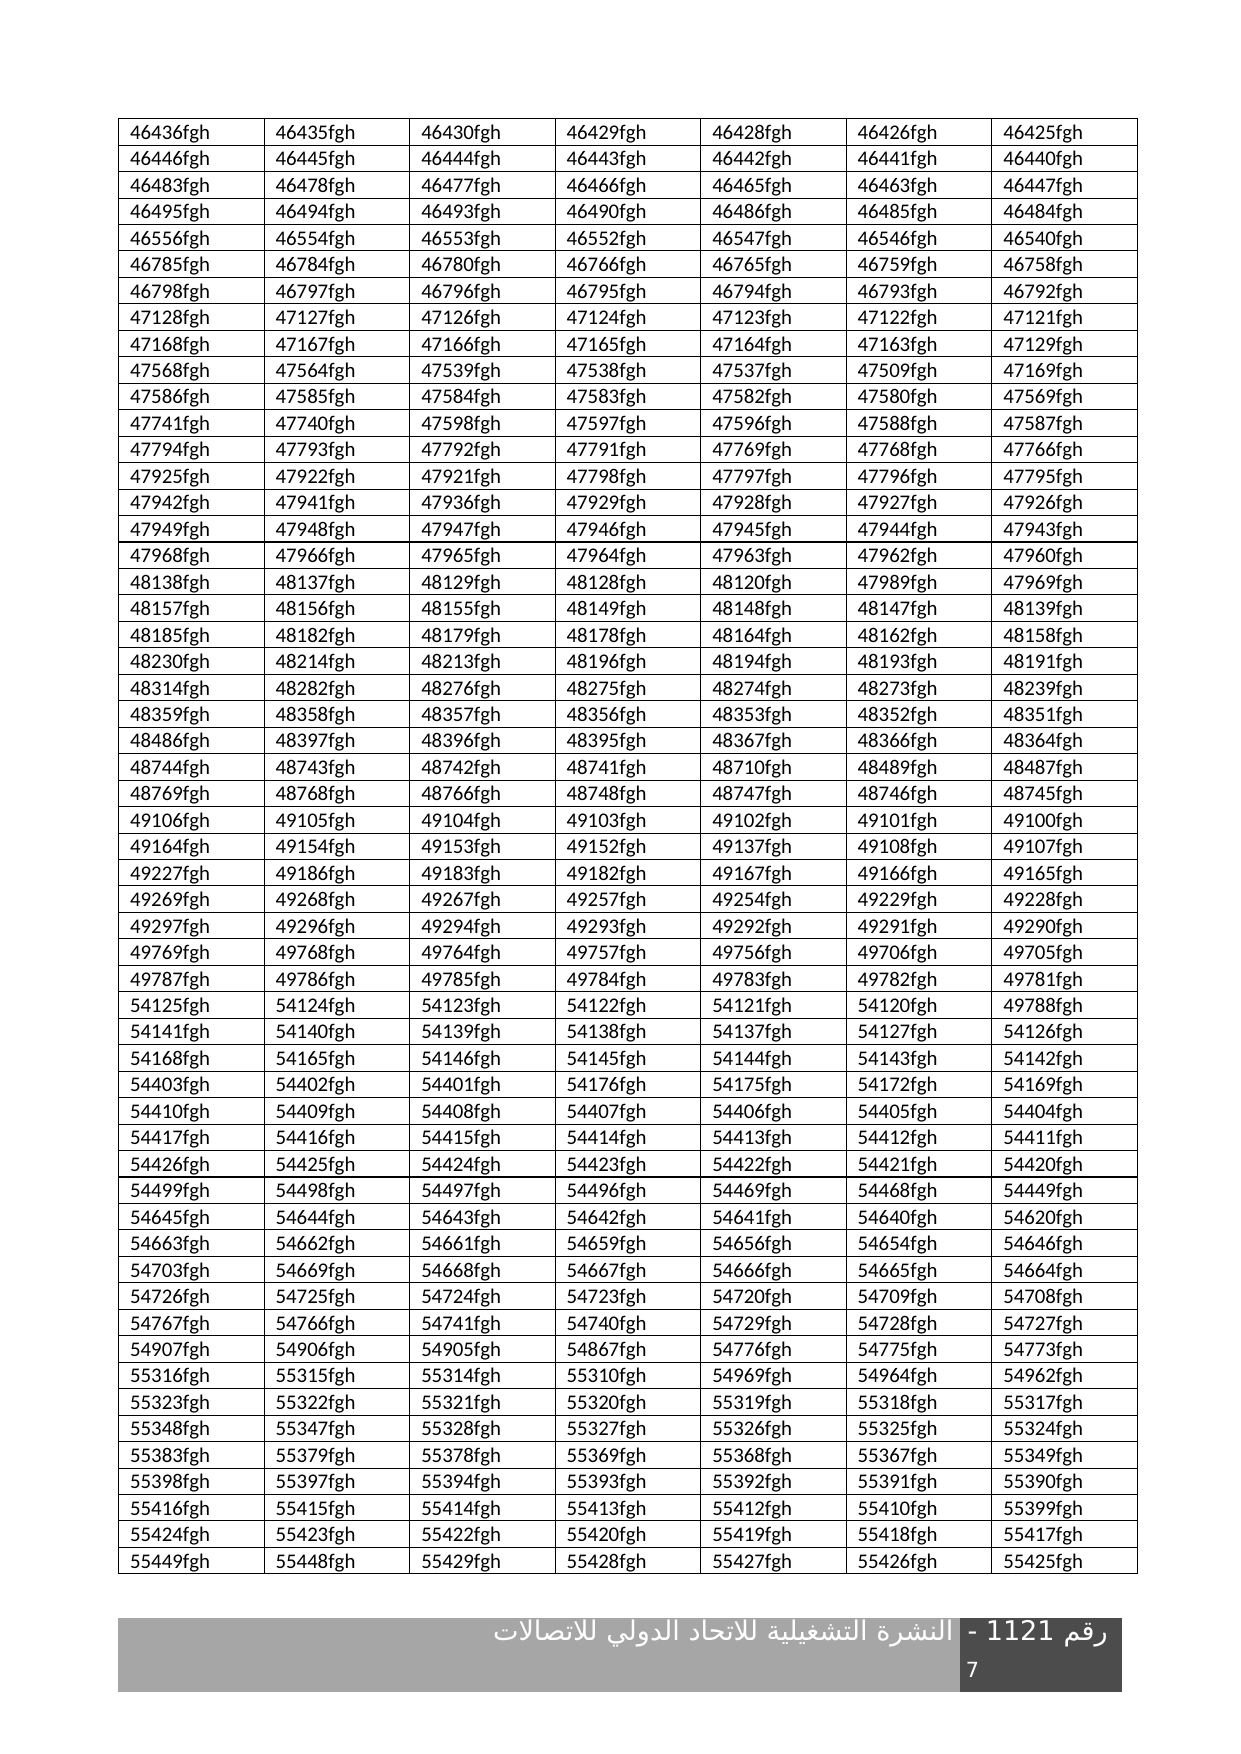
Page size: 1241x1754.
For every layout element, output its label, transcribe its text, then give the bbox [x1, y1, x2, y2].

table_cell 47582fgh [701, 384, 846, 409]
table_cell 48359fgh [119, 701, 264, 727]
table_cell 54423fgh [556, 1151, 700, 1176]
table_cell 49705fgh [992, 939, 1137, 965]
table_cell 46546fgh [847, 225, 991, 250]
table_cell 54125fgh [119, 992, 264, 1018]
table_cell 48239fgh [992, 675, 1137, 700]
table_cell 49103fgh [556, 807, 700, 832]
table_cell 55448fgh [265, 1548, 409, 1573]
table_cell 47538fgh [556, 357, 700, 383]
table_cell 54496fgh [556, 1178, 700, 1203]
table_cell 47124fgh [556, 304, 700, 330]
table_cell 55422fgh [410, 1521, 555, 1547]
table_cell 49167fgh [701, 860, 846, 885]
table_cell 49294fgh [410, 913, 555, 938]
table_cell 46540fgh [992, 225, 1137, 250]
table_cell 48213fgh [410, 648, 555, 674]
table_cell 48766fgh [410, 781, 555, 806]
table_cell 46552fgh [556, 225, 700, 250]
table_cell 47798fgh [556, 463, 700, 488]
table_cell 47584fgh [410, 384, 555, 409]
table_cell 54405fgh [847, 1098, 991, 1123]
table_cell 48193fgh [847, 648, 991, 674]
table_cell 54498fgh [265, 1178, 409, 1203]
table_cell 54172fgh [847, 1072, 991, 1097]
table_cell 55383fgh [119, 1442, 264, 1467]
table_cell 48273fgh [847, 675, 991, 700]
table_cell 48214fgh [265, 648, 409, 674]
table_cell 46436fgh [119, 119, 264, 144]
table_cell 54169fgh [992, 1072, 1137, 1097]
table_cell 54404fgh [992, 1098, 1137, 1123]
table_cell 48746fgh [847, 781, 991, 806]
table_cell 48178fgh [556, 622, 700, 647]
table_cell 55326fgh [701, 1416, 846, 1441]
table_cell 55449fgh [119, 1548, 264, 1573]
table_cell 47929fgh [556, 490, 700, 515]
table_cell 49292fgh [701, 913, 846, 938]
table_cell 47962fgh [847, 543, 991, 568]
table_cell 48769fgh [119, 781, 264, 806]
table_cell 49153fgh [410, 834, 555, 859]
table_cell 46486fgh [701, 199, 846, 224]
table_cell 46477fgh [410, 172, 555, 197]
table_cell 55316fgh [119, 1363, 264, 1388]
table_cell 48396fgh [410, 728, 555, 753]
table_cell 49788fgh [992, 992, 1137, 1018]
table_cell 46435fgh [265, 119, 409, 144]
table_cell 49297fgh [119, 913, 264, 938]
table_cell 54124fgh [265, 992, 409, 1018]
table_cell 54412fgh [847, 1125, 991, 1150]
table_cell 47569fgh [992, 384, 1137, 409]
table_cell 54659fgh [556, 1230, 700, 1256]
table_cell 48353fgh [701, 701, 846, 727]
table_cell 46426fgh [847, 119, 991, 144]
table_cell 54123fgh [410, 992, 555, 1018]
table_cell 49228fgh [992, 886, 1137, 912]
table_cell 54646fgh [992, 1230, 1137, 1256]
table_cell 49768fgh [265, 939, 409, 965]
table_cell 54642fgh [556, 1204, 700, 1229]
table_cell 47598fgh [410, 410, 555, 436]
table_cell 47122fgh [847, 304, 991, 330]
table_cell 47164fgh [701, 331, 846, 356]
table_cell 46490fgh [556, 199, 700, 224]
table_cell 48155fgh [410, 595, 555, 621]
table_cell 48191fgh [992, 648, 1137, 674]
table_cell 54665fgh [847, 1257, 991, 1282]
table_cell 47926fgh [992, 490, 1137, 515]
table_cell 46428fgh [701, 119, 846, 144]
table_cell 47768fgh [847, 437, 991, 462]
table_cell 55322fgh [265, 1389, 409, 1414]
table_cell 54165fgh [265, 1045, 409, 1071]
table_cell 54422fgh [701, 1151, 846, 1176]
table_cell 47944fgh [847, 516, 991, 541]
table_cell 54727fgh [992, 1310, 1137, 1335]
table_cell 54867fgh [556, 1336, 700, 1362]
table_cell 48358fgh [265, 701, 409, 727]
table_cell 47766fgh [992, 437, 1137, 462]
table_cell 46447fgh [992, 172, 1137, 197]
table_cell 55327fgh [556, 1416, 700, 1441]
table_cell 55399fgh [992, 1495, 1137, 1520]
table_cell 54175fgh [701, 1072, 846, 1097]
table_cell 54773fgh [992, 1336, 1137, 1362]
table_cell 47586fgh [119, 384, 264, 409]
table_cell 47588fgh [847, 410, 991, 436]
table_cell 54668fgh [410, 1257, 555, 1282]
table_cell 54969fgh [701, 1363, 846, 1388]
table_cell 49706fgh [847, 939, 991, 965]
table_cell 46796fgh [410, 278, 555, 303]
table_cell 47989fgh [847, 569, 991, 594]
table_cell 54141fgh [119, 1019, 264, 1044]
table_cell 54723fgh [556, 1283, 700, 1309]
table_cell 49164fgh [119, 834, 264, 859]
table_cell 48276fgh [410, 675, 555, 700]
table_cell 47946fgh [556, 516, 700, 541]
table_cell 49229fgh [847, 886, 991, 912]
table_cell 46556fgh [119, 225, 264, 250]
table_cell 54415fgh [410, 1125, 555, 1150]
table_cell 48367fgh [701, 728, 846, 753]
table_cell 54662fgh [265, 1230, 409, 1256]
table_cell 54766fgh [265, 1310, 409, 1335]
table_cell 55423fgh [265, 1521, 409, 1547]
table_cell 49756fgh [701, 939, 846, 965]
table_cell 54417fgh [119, 1125, 264, 1150]
table_cell 49268fgh [265, 886, 409, 912]
table_cell 55416fgh [119, 1495, 264, 1520]
table_cell 46554fgh [265, 225, 409, 250]
table_cell 47941fgh [265, 490, 409, 515]
table_cell 48743fgh [265, 754, 409, 779]
table_cell 48137fgh [265, 569, 409, 594]
table_cell 47943fgh [992, 516, 1137, 541]
table_cell 54499fgh [119, 1178, 264, 1203]
table_cell 48351fgh [992, 701, 1137, 727]
table_cell 54667fgh [556, 1257, 700, 1282]
table_cell 46445fgh [265, 146, 409, 171]
table_cell 47121fgh [992, 304, 1137, 330]
table_cell 48395fgh [556, 728, 700, 753]
table_cell 54703fgh [119, 1257, 264, 1282]
table_cell 54449fgh [992, 1178, 1137, 1203]
table_cell 54145fgh [556, 1045, 700, 1071]
table_cell 48128fgh [556, 569, 700, 594]
table_cell 54724fgh [410, 1283, 555, 1309]
table_cell 48745fgh [992, 781, 1137, 806]
table_cell 47123fgh [701, 304, 846, 330]
table_cell 54176fgh [556, 1072, 700, 1097]
table_cell 48158fgh [992, 622, 1137, 647]
table_cell 54403fgh [119, 1072, 264, 1097]
table_cell 54728fgh [847, 1310, 991, 1335]
table_cell 47925fgh [119, 463, 264, 488]
table_cell 48182fgh [265, 622, 409, 647]
table_cell 54468fgh [847, 1178, 991, 1203]
table_cell 46442fgh [701, 146, 846, 171]
table_cell 54469fgh [701, 1178, 846, 1203]
table_cell 47793fgh [265, 437, 409, 462]
table_cell 55394fgh [410, 1469, 555, 1494]
table_cell 54420fgh [992, 1151, 1137, 1176]
table_cell 47509fgh [847, 357, 991, 383]
table_cell 46430fgh [410, 119, 555, 144]
table_cell 48744fgh [119, 754, 264, 779]
table_cell 54401fgh [410, 1072, 555, 1097]
table_cell 54767fgh [119, 1310, 264, 1335]
table_cell 54122fgh [556, 992, 700, 1018]
table_cell 55367fgh [847, 1442, 991, 1467]
table_cell 55368fgh [701, 1442, 846, 1467]
table_cell 54146fgh [410, 1045, 555, 1071]
table_cell 55414fgh [410, 1495, 555, 1520]
table_cell 55317fgh [992, 1389, 1137, 1414]
table_cell 49785fgh [410, 966, 555, 991]
table_cell 55412fgh [701, 1495, 846, 1520]
table_cell 54140fgh [265, 1019, 409, 1044]
table_cell 46483fgh [119, 172, 264, 197]
table_cell 47585fgh [265, 384, 409, 409]
table_cell 48196fgh [556, 648, 700, 674]
table_cell 47921fgh [410, 463, 555, 488]
table_cell 55349fgh [992, 1442, 1137, 1467]
table_cell 49105fgh [265, 807, 409, 832]
table_cell 48742fgh [410, 754, 555, 779]
table_cell 48185fgh [119, 622, 264, 647]
table_cell 55420fgh [556, 1521, 700, 1547]
table_cell 48164fgh [701, 622, 846, 647]
table_cell 47949fgh [119, 516, 264, 541]
table_cell 46494fgh [265, 199, 409, 224]
table_cell 55413fgh [556, 1495, 700, 1520]
table_cell 54407fgh [556, 1098, 700, 1123]
table_cell 54741fgh [410, 1310, 555, 1335]
table_cell 55328fgh [410, 1416, 555, 1441]
table_cell 54907fgh [119, 1336, 264, 1362]
table_cell 54425fgh [265, 1151, 409, 1176]
table_cell 49100fgh [992, 807, 1137, 832]
table_cell 49781fgh [992, 966, 1137, 991]
table_cell 49152fgh [556, 834, 700, 859]
table_cell 54424fgh [410, 1151, 555, 1176]
table_cell 48275fgh [556, 675, 700, 700]
table_cell 46766fgh [556, 251, 700, 277]
table_cell 46484fgh [992, 199, 1137, 224]
table_cell 46446fgh [119, 146, 264, 171]
table_cell 54666fgh [701, 1257, 846, 1282]
table_cell 48138fgh [119, 569, 264, 594]
table_cell 49291fgh [847, 913, 991, 938]
table_cell 47948fgh [265, 516, 409, 541]
table_cell 55391fgh [847, 1469, 991, 1494]
table_cell 49296fgh [265, 913, 409, 938]
table_cell 55314fgh [410, 1363, 555, 1388]
table_cell 49254fgh [701, 886, 846, 912]
table_cell 55424fgh [119, 1521, 264, 1547]
table_cell 47936fgh [410, 490, 555, 515]
table_cell 55320fgh [556, 1389, 700, 1414]
table_cell 54663fgh [119, 1230, 264, 1256]
table_cell 48149fgh [556, 595, 700, 621]
table_cell 48487fgh [992, 754, 1137, 779]
table_cell 46795fgh [556, 278, 700, 303]
table_cell 55325fgh [847, 1416, 991, 1441]
table_cell 46493fgh [410, 199, 555, 224]
table_cell 54643fgh [410, 1204, 555, 1229]
table_cell 49227fgh [119, 860, 264, 885]
table_cell 48129fgh [410, 569, 555, 594]
table_cell 55379fgh [265, 1442, 409, 1467]
table_cell 46443fgh [556, 146, 700, 171]
table_cell 55390fgh [992, 1469, 1137, 1494]
table_cell 47792fgh [410, 437, 555, 462]
table_cell 48352fgh [847, 701, 991, 727]
table_cell 54720fgh [701, 1283, 846, 1309]
table_cell 55369fgh [556, 1442, 700, 1467]
table_cell 47947fgh [410, 516, 555, 541]
table_cell 54144fgh [701, 1045, 846, 1071]
table_cell 48364fgh [992, 728, 1137, 753]
table_cell 46784fgh [265, 251, 409, 277]
table_cell 49786fgh [265, 966, 409, 991]
table_cell 46785fgh [119, 251, 264, 277]
table_cell 54426fgh [119, 1151, 264, 1176]
table_cell 47927fgh [847, 490, 991, 515]
table_cell 48162fgh [847, 622, 991, 647]
table_cell 49106fgh [119, 807, 264, 832]
table_cell 48230fgh [119, 648, 264, 674]
table_cell 54776fgh [701, 1336, 846, 1362]
table_cell 47769fgh [701, 437, 846, 462]
table_cell 47128fgh [119, 304, 264, 330]
table_cell 49186fgh [265, 860, 409, 885]
table_cell 49154fgh [265, 834, 409, 859]
table_cell 48314fgh [119, 675, 264, 700]
table_cell 47129fgh [992, 331, 1137, 356]
table_cell 49769fgh [119, 939, 264, 965]
table_cell 55321fgh [410, 1389, 555, 1414]
table_cell 48397fgh [265, 728, 409, 753]
table_cell 48179fgh [410, 622, 555, 647]
table_cell 54740fgh [556, 1310, 700, 1335]
table_cell 47166fgh [410, 331, 555, 356]
table_cell 46553fgh [410, 225, 555, 250]
table_cell 48357fgh [410, 701, 555, 727]
table_cell 55417fgh [992, 1521, 1137, 1547]
table_cell 54408fgh [410, 1098, 555, 1123]
table_cell 49783fgh [701, 966, 846, 991]
table_cell 54664fgh [992, 1257, 1137, 1282]
table_cell 48366fgh [847, 728, 991, 753]
table_cell 54421fgh [847, 1151, 991, 1176]
table_cell 55397fgh [265, 1469, 409, 1494]
table_cell 55392fgh [701, 1469, 846, 1494]
table_cell 47796fgh [847, 463, 991, 488]
table_cell 49183fgh [410, 860, 555, 885]
table_cell 54726fgh [119, 1283, 264, 1309]
table_cell 47966fgh [265, 543, 409, 568]
table_cell 46444fgh [410, 146, 555, 171]
table_cell 55429fgh [410, 1548, 555, 1573]
table_cell 49102fgh [701, 807, 846, 832]
table_cell 55347fgh [265, 1416, 409, 1441]
table_cell 54497fgh [410, 1178, 555, 1203]
table_cell 54143fgh [847, 1045, 991, 1071]
table_cell 54168fgh [119, 1045, 264, 1071]
table_cell 54126fgh [992, 1019, 1137, 1044]
table_cell 54708fgh [992, 1283, 1137, 1309]
table_cell 47596fgh [701, 410, 846, 436]
table_cell 47580fgh [847, 384, 991, 409]
table_cell 54641fgh [701, 1204, 846, 1229]
table_cell 54410fgh [119, 1098, 264, 1123]
table_cell 47169fgh [992, 357, 1137, 383]
table_cell 55318fgh [847, 1389, 991, 1414]
table_cell 54640fgh [847, 1204, 991, 1229]
table_cell 47968fgh [119, 543, 264, 568]
table_cell 47960fgh [992, 543, 1137, 568]
table_cell 48741fgh [556, 754, 700, 779]
table_cell 47537fgh [701, 357, 846, 383]
table_cell 49101fgh [847, 807, 991, 832]
table_cell 54139fgh [410, 1019, 555, 1044]
table_cell 55324fgh [992, 1416, 1137, 1441]
table_cell 48148fgh [701, 595, 846, 621]
table_cell 47587fgh [992, 410, 1137, 436]
table_cell 54964fgh [847, 1363, 991, 1388]
table_cell 47168fgh [119, 331, 264, 356]
table_cell 48710fgh [701, 754, 846, 779]
table_cell 49137fgh [701, 834, 846, 859]
table_cell 54411fgh [992, 1125, 1137, 1150]
table_cell 49257fgh [556, 886, 700, 912]
table_cell 55315fgh [265, 1363, 409, 1388]
table_cell 49267fgh [410, 886, 555, 912]
table_cell 48194fgh [701, 648, 846, 674]
table_cell 48147fgh [847, 595, 991, 621]
table_cell 54962fgh [992, 1363, 1137, 1388]
table_cell 54121fgh [701, 992, 846, 1018]
table_cell 48156fgh [265, 595, 409, 621]
table_cell 47942fgh [119, 490, 264, 515]
table_cell 48120fgh [701, 569, 846, 594]
table_cell 54644fgh [265, 1204, 409, 1229]
table_cell 49764fgh [410, 939, 555, 965]
table_cell 54406fgh [701, 1098, 846, 1123]
table_cell 55393fgh [556, 1469, 700, 1494]
table_cell 55378fgh [410, 1442, 555, 1467]
table_cell 49293fgh [556, 913, 700, 938]
table_cell 54709fgh [847, 1283, 991, 1309]
table_cell 48486fgh [119, 728, 264, 753]
table_cell 46793fgh [847, 278, 991, 303]
table_cell 47965fgh [410, 543, 555, 568]
table_cell 48282fgh [265, 675, 409, 700]
table_cell 47163fgh [847, 331, 991, 356]
table_cell 47963fgh [701, 543, 846, 568]
table_cell 47568fgh [119, 357, 264, 383]
table_cell 46485fgh [847, 199, 991, 224]
table_cell 54661fgh [410, 1230, 555, 1256]
table_cell 47797fgh [701, 463, 846, 488]
table_cell 48747fgh [701, 781, 846, 806]
table_cell 46463fgh [847, 172, 991, 197]
table_cell 46759fgh [847, 251, 991, 277]
table_cell 46495fgh [119, 199, 264, 224]
table_cell 49104fgh [410, 807, 555, 832]
table_cell 55323fgh [119, 1389, 264, 1414]
table_cell 47165fgh [556, 331, 700, 356]
table_cell 46440fgh [992, 146, 1137, 171]
table_cell 46547fgh [701, 225, 846, 250]
table_cell 46794fgh [701, 278, 846, 303]
table_cell 46798fgh [119, 278, 264, 303]
table_cell 54656fgh [701, 1230, 846, 1256]
table_cell 54906fgh [265, 1336, 409, 1362]
table_cell 48139fgh [992, 595, 1137, 621]
table_cell 47167fgh [265, 331, 409, 356]
table_cell 46792fgh [992, 278, 1137, 303]
table_cell 49166fgh [847, 860, 991, 885]
table_cell 54414fgh [556, 1125, 700, 1150]
table_cell 46466fgh [556, 172, 700, 197]
table_cell 47794fgh [119, 437, 264, 462]
table_cell 54127fgh [847, 1019, 991, 1044]
table_cell 47564fgh [265, 357, 409, 383]
table_cell 47791fgh [556, 437, 700, 462]
table_cell 47928fgh [701, 490, 846, 515]
table_cell 55418fgh [847, 1521, 991, 1547]
table_cell 49784fgh [556, 966, 700, 991]
table_cell 48748fgh [556, 781, 700, 806]
table_cell 46758fgh [992, 251, 1137, 277]
table_cell 54138fgh [556, 1019, 700, 1044]
table_cell 55427fgh [701, 1548, 846, 1573]
table_cell 47126fgh [410, 304, 555, 330]
table_cell 54142fgh [992, 1045, 1137, 1071]
table_cell 47740fgh [265, 410, 409, 436]
table_cell 46429fgh [556, 119, 700, 144]
table_cell 49107fgh [992, 834, 1137, 859]
table_cell 47741fgh [119, 410, 264, 436]
table_cell 48489fgh [847, 754, 991, 779]
table_cell 46425fgh [992, 119, 1137, 144]
table_cell 55319fgh [701, 1389, 846, 1414]
table_cell 47583fgh [556, 384, 700, 409]
table_cell 55348fgh [119, 1416, 264, 1441]
table_cell 47969fgh [992, 569, 1137, 594]
table_cell 47964fgh [556, 543, 700, 568]
table_cell 55310fgh [556, 1363, 700, 1388]
table_cell 46797fgh [265, 278, 409, 303]
table_cell 49787fgh [119, 966, 264, 991]
table_cell 54669fgh [265, 1257, 409, 1282]
table_cell 46465fgh [701, 172, 846, 197]
table_cell 55419fgh [701, 1521, 846, 1547]
table_cell 46441fgh [847, 146, 991, 171]
table_cell 49182fgh [556, 860, 700, 885]
table_cell 55426fgh [847, 1548, 991, 1573]
table_cell 46478fgh [265, 172, 409, 197]
table_cell 47597fgh [556, 410, 700, 436]
table_cell 49269fgh [119, 886, 264, 912]
table_cell 48768fgh [265, 781, 409, 806]
table_cell 47539fgh [410, 357, 555, 383]
table_cell 55415fgh [265, 1495, 409, 1520]
table_cell 49782fgh [847, 966, 991, 991]
table_cell 48274fgh [701, 675, 846, 700]
table_cell 55398fgh [119, 1469, 264, 1494]
table_cell 49108fgh [847, 834, 991, 859]
table_cell 54654fgh [847, 1230, 991, 1256]
table_cell 49165fgh [992, 860, 1137, 885]
table_cell 48356fgh [556, 701, 700, 727]
table_cell 54645fgh [119, 1204, 264, 1229]
table_cell 54725fgh [265, 1283, 409, 1309]
table_cell 47127fgh [265, 304, 409, 330]
table_cell 54905fgh [410, 1336, 555, 1362]
table_cell 54120fgh [847, 992, 991, 1018]
table_cell 54413fgh [701, 1125, 846, 1150]
table_cell 54409fgh [265, 1098, 409, 1123]
table_cell 55428fgh [556, 1548, 700, 1573]
table_cell 47795fgh [992, 463, 1137, 488]
table_cell 54416fgh [265, 1125, 409, 1150]
table_cell 47945fgh [701, 516, 846, 541]
table_cell 47922fgh [265, 463, 409, 488]
table_cell 46765fgh [701, 251, 846, 277]
table_cell 55410fgh [847, 1495, 991, 1520]
table_cell 49290fgh [992, 913, 1137, 938]
table_cell 54729fgh [701, 1310, 846, 1335]
table_cell 55425fgh [992, 1548, 1137, 1573]
table_cell 54620fgh [992, 1204, 1137, 1229]
table_cell 54775fgh [847, 1336, 991, 1362]
table_cell 49757fgh [556, 939, 700, 965]
table_cell 48157fgh [119, 595, 264, 621]
table_cell 54137fgh [701, 1019, 846, 1044]
table_cell 54402fgh [265, 1072, 409, 1097]
table_cell 46780fgh [410, 251, 555, 277]
